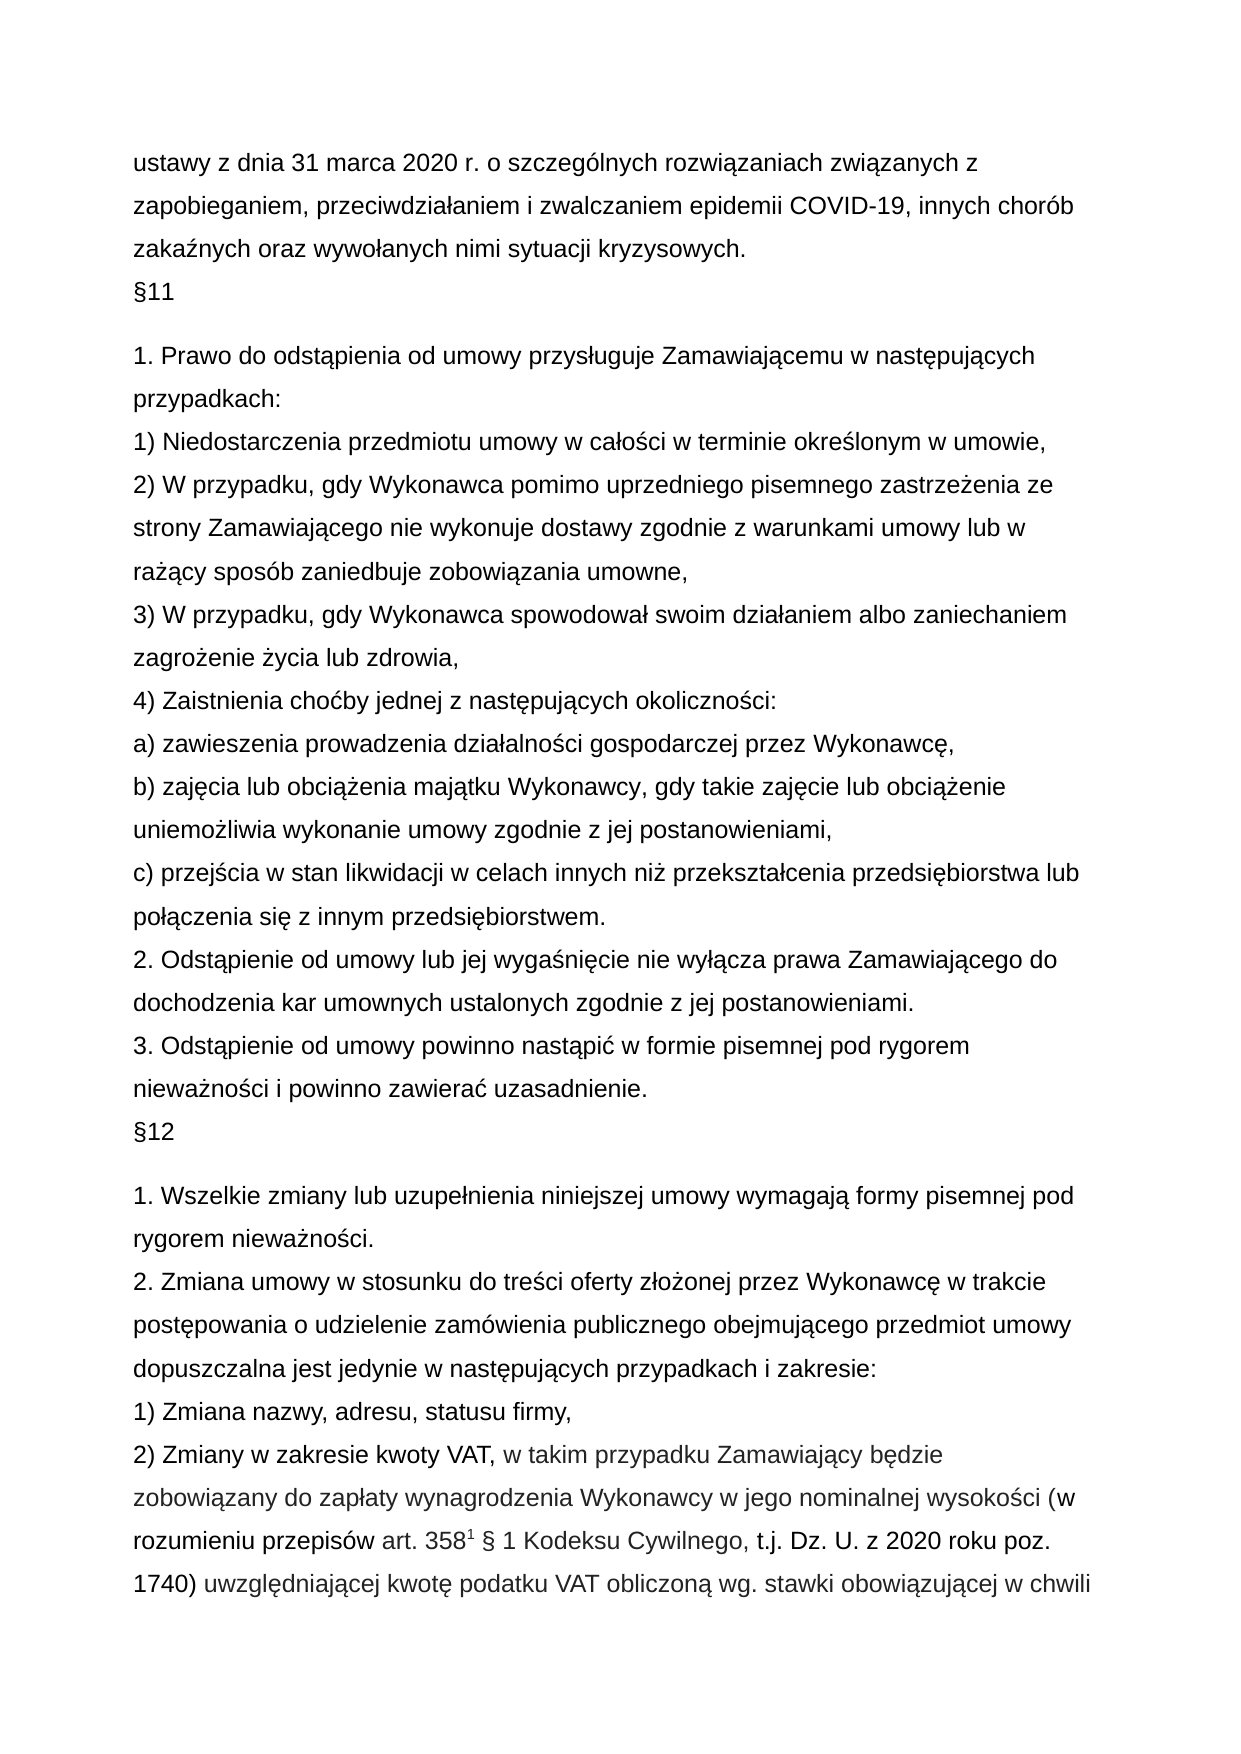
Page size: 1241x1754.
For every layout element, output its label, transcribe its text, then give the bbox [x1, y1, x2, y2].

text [133, 1440, 1093, 1598]
text 4) Zaistnienia choćby jednej z następujących okoliczności: [133, 686, 1093, 715]
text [133, 148, 1093, 263]
text 2. Odstąpienie od umowy lub jej wygaśnięcie nie wyłącza prawa Zamawiającego do dochodzenia kar umownych ustalonych zgodnie z jej postanowieniami. [133, 945, 1093, 1017]
text c) przejścia w stan likwidacji w celach innych niż przekształcenia przedsiębiorstwa lub połączenia się z innym przedsiębiorstwem. [133, 858, 1093, 930]
text 3. Odstąpienie od umowy powinno nastąpić w formie pisemnej pod rygorem nieważności i powinno zawierać uzasadnienie. [133, 1031, 1093, 1103]
text b) zajęcia lub obciążenia majątku Wykonawcy, gdy takie zajęcie lub obciążenie uniemożliwia wykonanie umowy zgodnie z jej postanowieniami, [133, 772, 1093, 844]
text 1) Zmiana nazwy, adresu, statusu firmy, [133, 1397, 1093, 1426]
text §11 [133, 277, 1093, 306]
text 2) W przypadku, gdy Wykonawca pomimo uprzedniego pisemnego zastrzeżenia ze strony Zamawiającego nie wykonuje dostawy zgodnie z warunkami umowy lub w rażący sposób zaniedbuje zobowiązania umowne, [133, 470, 1093, 585]
text §12 [133, 1117, 1093, 1146]
text 1. Prawo do odstąpienia od umowy przysługuje Zamawiającemu w następujących przypadkach: [133, 341, 1093, 413]
text 2. Zmiana umowy w stosunku do treści oferty złożonej przez Wykonawcę w trakcie postępowania o udzielenie zamówienia publicznego obejmującego przedmiot umowy dopuszczalna jest jedynie w następujących przypadkach i zakresie: [133, 1267, 1093, 1382]
text 1) Niedostarczenia przedmiotu umowy w całości w terminie określonym w umowie, [133, 427, 1093, 456]
text 3) W przypadku, gdy Wykonawca spowodował swoim działaniem albo zaniechaniem zagrożenie życia lub zdrowia, [133, 600, 1093, 672]
text 1. Wszelkie zmiany lub uzupełnienia niniejszej umowy wymagają formy pisemnej pod rygorem nieważności. [133, 1181, 1093, 1253]
text a) zawieszenia prowadzenia działalności gospodarczej przez Wykonawcę, [133, 729, 1093, 758]
